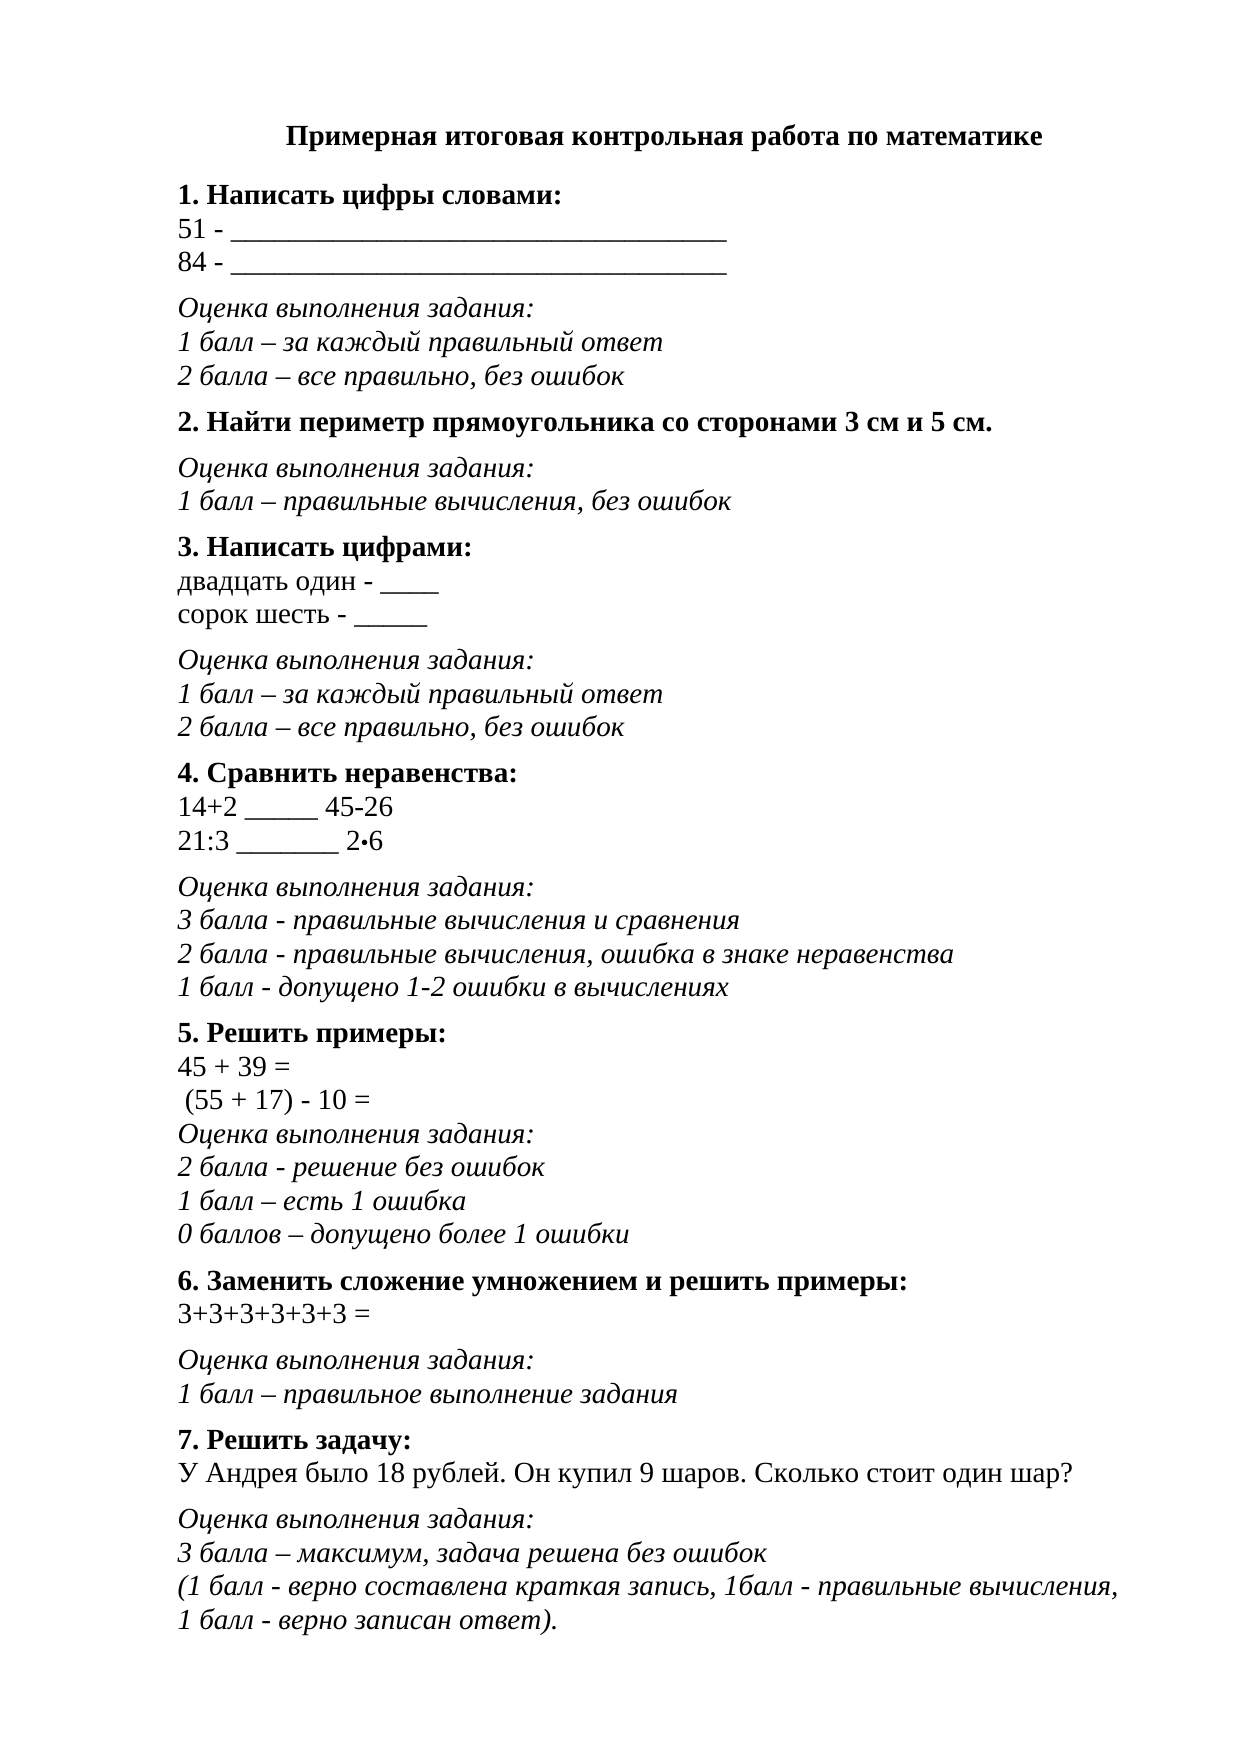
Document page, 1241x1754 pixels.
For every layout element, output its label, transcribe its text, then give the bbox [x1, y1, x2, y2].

text Оценка выполнения задания: [177, 642, 1152, 676]
text двадцать один - ____ [177, 563, 1152, 596]
text 84 - __________________________________ [177, 244, 1152, 278]
text (1 балл - верно составлена краткая запись, 1балл - правильные вычисления, 1 балл - верно записан ответ). [177, 1568, 1152, 1636]
text 1 балл – за каждый правильный ответ [177, 324, 1152, 358]
text 1. Написать цифры словами: [177, 177, 1152, 211]
text сорок шесть - _____ [177, 596, 1152, 630]
text Оценка выполнения задания: [177, 1116, 1152, 1149]
text Оценка выполнения задания: [177, 450, 1152, 483]
text 0 баллов – допущено более 1 ошибки [177, 1217, 1152, 1250]
text 1 балл – есть 1 ошибка [177, 1183, 1152, 1217]
text 6. Заменить сложение умножением и решить примеры: [177, 1263, 1152, 1296]
text 21:3 _______ 2•6 [177, 823, 1152, 856]
text Оценка выполнения задания: [177, 869, 1152, 902]
text 7. Решить задачу: [177, 1422, 1152, 1455]
text 2 балла – все правильно, без ошибок [177, 709, 1152, 743]
text (55 + 17) - 10 = [177, 1082, 1152, 1116]
text 2 балла - решение без ошибок [177, 1149, 1152, 1183]
text Примерная итоговая контрольная работа по математике [177, 118, 1152, 152]
text 4. Сравнить неравенства: [177, 756, 1152, 789]
text 3. Написать цифрами: [177, 529, 1152, 563]
text 3+3+3+3+3+3 = [177, 1296, 1152, 1330]
text 1 балл - допущено 1-2 ошибки в вычислениях [177, 969, 1152, 1003]
text 3 балла - правильные вычисления и сравнения [177, 902, 1152, 936]
text 2 балла - правильные вычисления, ошибка в знаке неравенства [177, 936, 1152, 969]
text У Андрея было 18 рублей. Он купил 9 шаров. Сколько стоит один шар? [177, 1455, 1152, 1489]
text 1 балл – правильное выполнение задания [177, 1376, 1152, 1409]
text Оценка выполнения задания: [177, 1501, 1152, 1535]
text 3 балла – максимум, задача решена без ошибок [177, 1535, 1152, 1568]
text 1 балл – за каждый правильный ответ [177, 676, 1152, 709]
text 14+2 _____ 45-26 [177, 789, 1152, 823]
text 2. Найти периметр прямоугольника со сторонами 3 см и 5 см. [177, 404, 1152, 437]
text 1 балл – правильные вычисления, без ошибок [177, 483, 1152, 517]
text 51 - __________________________________ [177, 211, 1152, 244]
text 2 балла – все правильно, без ошибок [177, 358, 1152, 391]
text Оценка выполнения задания: [177, 291, 1152, 324]
text Оценка выполнения задания: [177, 1342, 1152, 1376]
text 45 + 39 = [177, 1049, 1152, 1082]
text 5. Решить примеры: [177, 1015, 1152, 1049]
